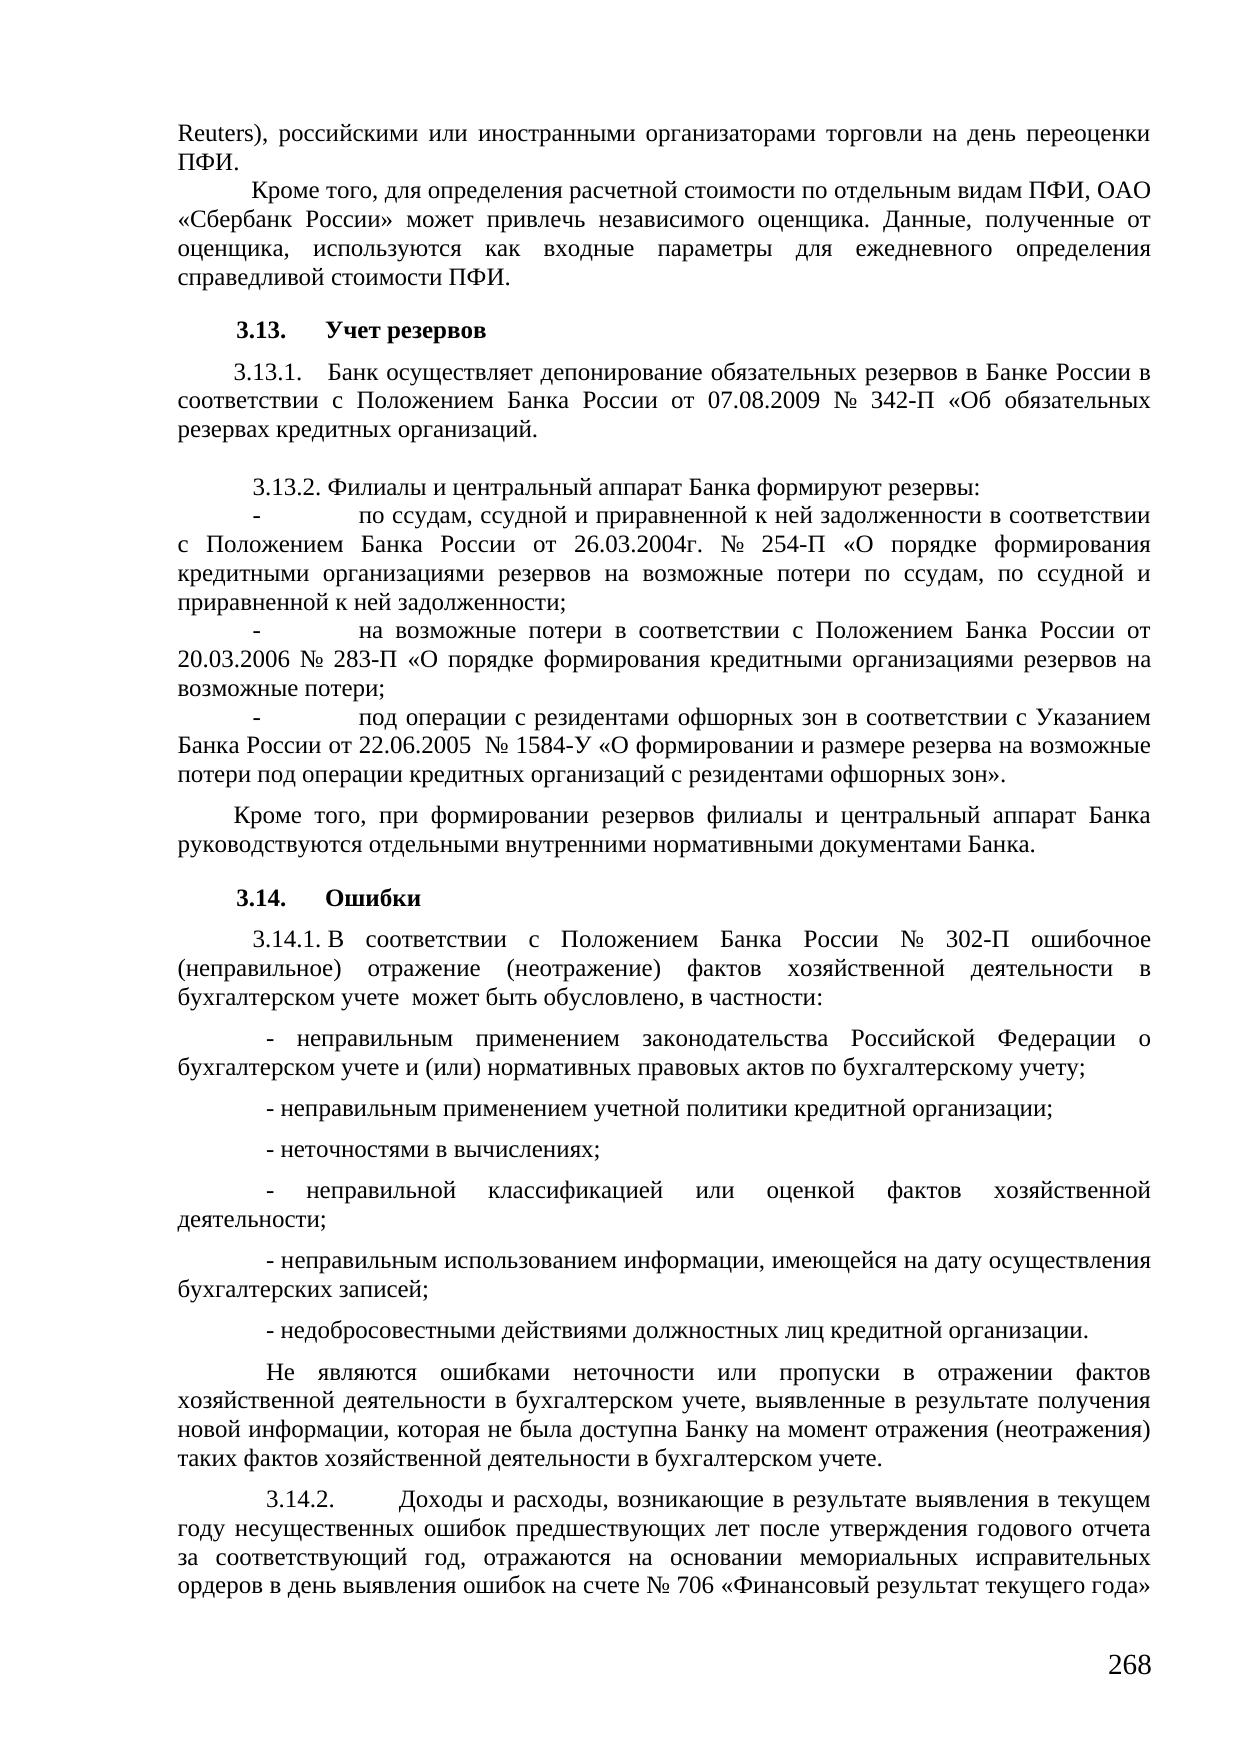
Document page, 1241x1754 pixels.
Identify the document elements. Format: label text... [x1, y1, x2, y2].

list Ошибки [177, 883, 1152, 912]
list под операции с резидентами офшорных зон в соответствии с Указанием Банка России от 22.06.2005 № 1584-У «О формировании и размере резерва на возможные потери под операции кредитных организаций с резидентами офшорных зон». [177, 702, 1152, 788]
list по ссудам, ссудной и приравненной к ней задолженности в соответствии с Положением Банка России от 26.03.2004г. № 254-П «О порядке формирования кредитными организациями резервов на возможные потери по ссудам, по ссудной и приравненной к ней задолженности; [177, 501, 1152, 616]
text - недобросовестными действиями должностных лиц кредитной организации. [177, 1316, 1152, 1344]
text - неправильным применением законодательства Российской Федерации о бухгалтерском учете и (или) нормативных правовых актов по бухгалтерскому учету; [177, 1023, 1152, 1081]
text Кроме того, для определения расчетной стоимости по отдельным видам ПФИ, ОАО «Сбербанк России» может привлечь независимого оценщика. Данные, полученные от оценщика, используются как входные параметры для ежедневного определения справедливой стоимости ПФИ. [177, 176, 1152, 291]
text - неправильной классификацией или оценкой фактов хозяйственной деятельности; [177, 1176, 1152, 1233]
text Не являются ошибками неточности или пропуски в отражении фактов хозяйственной деятельности в бухгалтерском учете, выявленные в результате получения новой информации, которая не была доступна Банку на момент отражения (неотражения) таких фактов хозяйственной деятельности в бухгалтерском учете. [177, 1357, 1152, 1472]
list на возможные потери в соответствии с Положением Банка России от 20.03.2006 № 283-П «О порядке формирования кредитными организациями резервов на возможные потери; [177, 616, 1152, 702]
list Учет резервов [177, 316, 1152, 344]
list В соответствии с Положением Банка России № 302-П ошибочное (неправильное) отражение (неотражение) фактов хозяйственной деятельности в бухгалтерском учете может быть обусловлено, в частности: [177, 924, 1152, 1011]
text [177, 118, 1152, 176]
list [177, 1484, 1152, 1599]
text Кроме того, при формировании резервов филиалы и центральный аппарат Банка руководствуются отдельными внутренними нормативными документами Банка. [177, 801, 1152, 858]
list Банк осуществляет депонирование обязательных резервов в Банке России в соответствии с Положением Банка России от 07.08.2009 № 342-П «Об обязательных резервах кредитных организаций. [177, 357, 1152, 443]
text - неточностями в вычислениях; [177, 1134, 1152, 1163]
text - неправильным применением учетной политики кредитной организации; [177, 1093, 1152, 1122]
text - неправильным использованием информации, имеющейся на дату осуществления бухгалтерских записей; [177, 1246, 1152, 1303]
list Филиалы и центральный аппарат Банка формируют резервы: [252, 472, 1152, 501]
